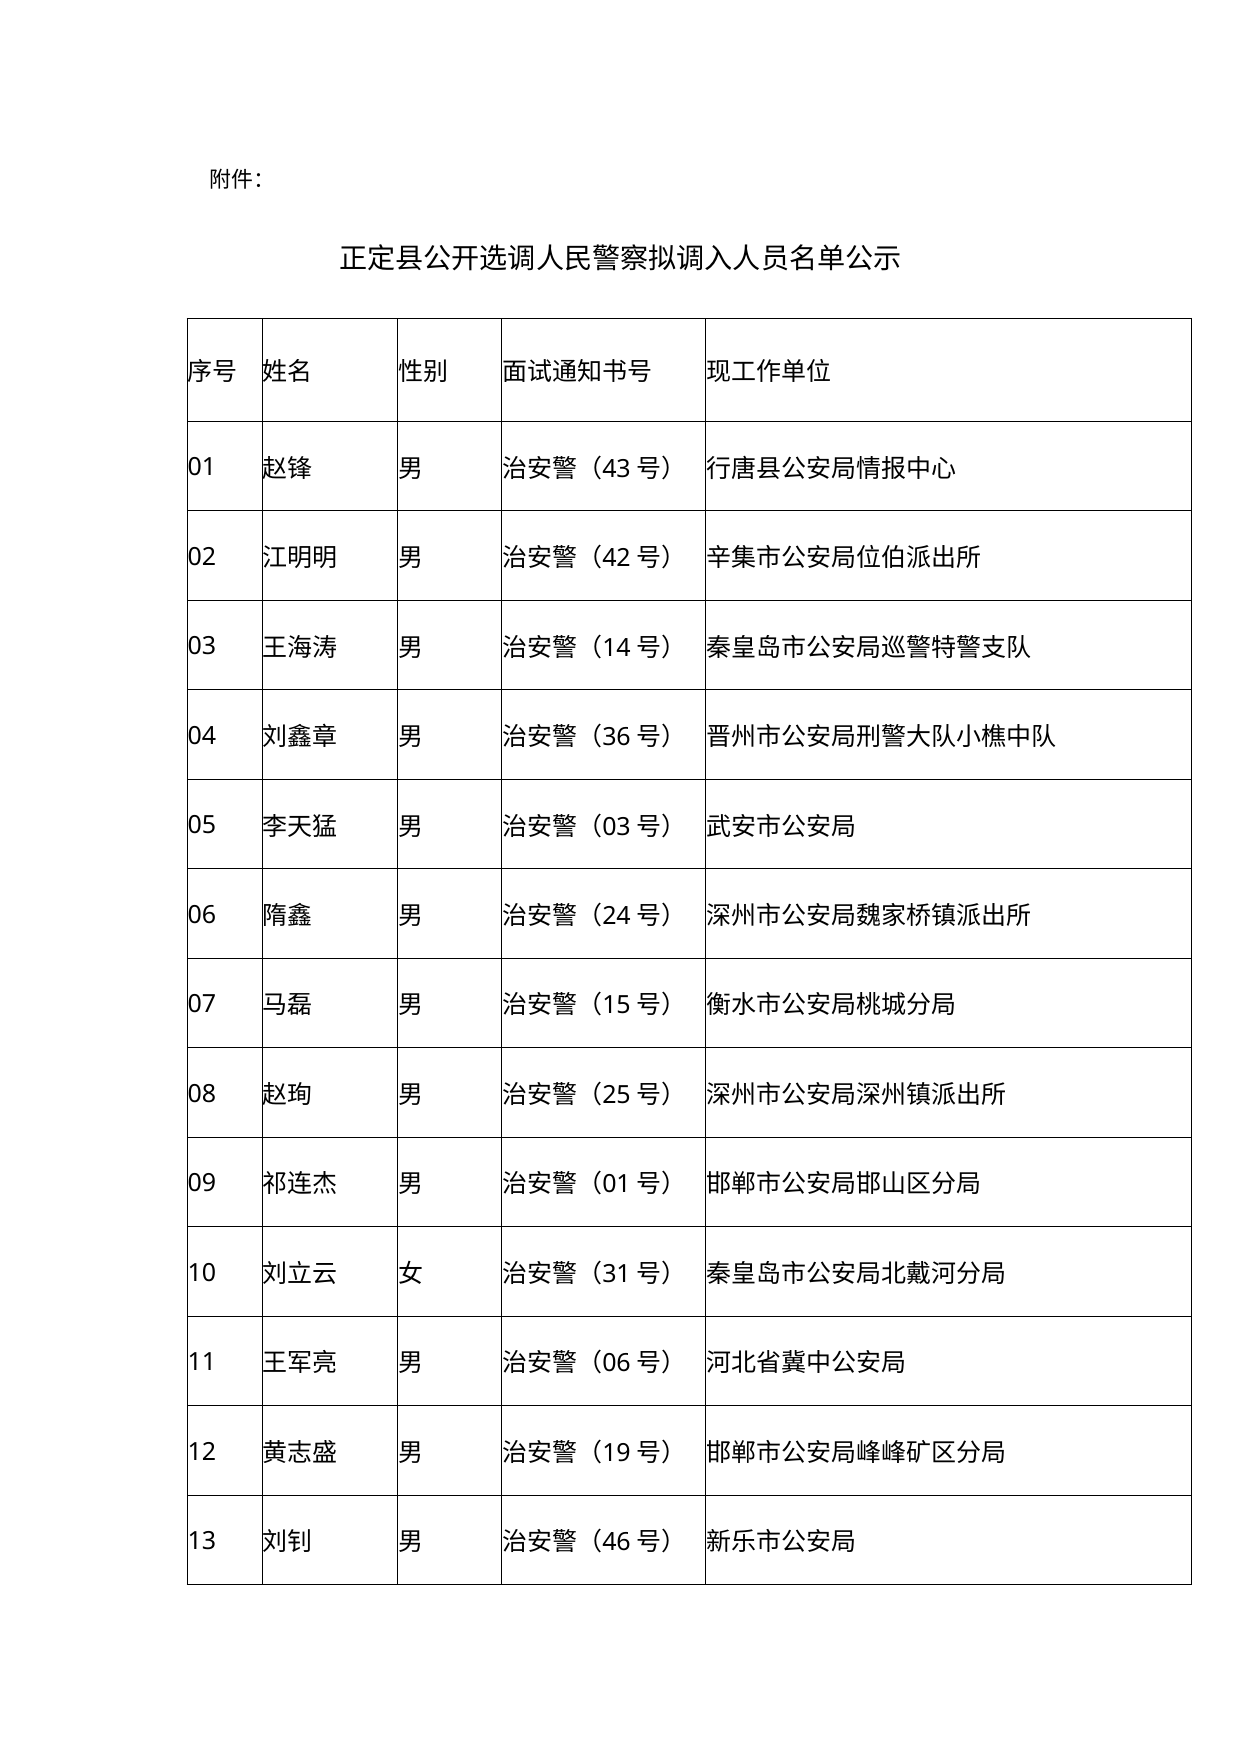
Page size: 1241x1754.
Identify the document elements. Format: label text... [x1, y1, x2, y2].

table_cell 治安警（36号） [502, 690, 705, 779]
table_cell 06 [188, 869, 262, 958]
table_cell 男 [398, 1406, 501, 1495]
table_cell 11 [188, 1317, 262, 1405]
table_cell 男 [398, 601, 501, 689]
table_cell 男 [398, 1048, 501, 1137]
table_cell 治安警（25号） [502, 1048, 705, 1137]
table_header 现工作单位 [706, 319, 1191, 421]
table_cell 治安警（03号） [502, 780, 705, 868]
table_cell 隋鑫 [263, 869, 397, 958]
table_cell 05 [188, 780, 262, 868]
table_header 序号 [188, 319, 262, 421]
table_cell 黄志盛 [263, 1406, 397, 1495]
table_cell 02 [188, 511, 262, 600]
table_cell 邯郸市公安局邯山区分局 [706, 1138, 1191, 1226]
table_cell 男 [398, 511, 501, 600]
table_cell 马磊 [263, 959, 397, 1047]
table_cell 河北省冀中公安局 [706, 1317, 1191, 1405]
table_cell 女 [398, 1227, 501, 1316]
table_cell 武安市公安局 [706, 780, 1191, 868]
table_cell 赵锋 [263, 422, 397, 510]
table_cell 08 [188, 1048, 262, 1137]
table_cell 治安警（24号） [502, 869, 705, 958]
table_cell 赵珣 [263, 1048, 397, 1137]
table_cell 刘立云 [263, 1227, 397, 1316]
table_cell 治安警（43号） [502, 422, 705, 510]
table_cell 治安警（42号） [502, 511, 705, 600]
text 附件： [187, 162, 1053, 194]
table_cell 邯郸市公安局峰峰矿区分局 [706, 1406, 1191, 1495]
table_header 面试通知书号 [502, 319, 705, 421]
table_cell 刘鑫章 [263, 690, 397, 779]
table_cell 男 [398, 1138, 501, 1226]
text 正定县公开选调人民警察拟调入人员名单公示 [187, 224, 1053, 289]
table_cell 新乐市公安局 [706, 1496, 1191, 1584]
table_cell 10 [188, 1227, 262, 1316]
table_cell 祁连杰 [263, 1138, 397, 1226]
table_cell 行唐县公安局情报中心 [706, 422, 1191, 510]
table_cell 治安警（14号） [502, 601, 705, 689]
table_header 姓名 [263, 319, 397, 421]
table_cell 治安警（15号） [502, 959, 705, 1047]
table_cell 09 [188, 1138, 262, 1226]
table_cell 王军亮 [263, 1317, 397, 1405]
table_cell 07 [188, 959, 262, 1047]
table_cell 秦皇岛市公安局北戴河分局 [706, 1227, 1191, 1316]
table_cell 男 [398, 780, 501, 868]
table_cell 深州市公安局深州镇派出所 [706, 1048, 1191, 1137]
table_cell 01 [188, 422, 262, 510]
table_cell 刘钊 [263, 1496, 397, 1584]
table_cell 秦皇岛市公安局巡警特警支队 [706, 601, 1191, 689]
table_header 性别 [398, 319, 501, 421]
table_cell 治安警（06号） [502, 1317, 705, 1405]
table_cell 03 [188, 601, 262, 689]
table_cell 治安警（46号） [502, 1496, 705, 1584]
table_cell 治安警（31号） [502, 1227, 705, 1316]
table_cell 治安警（19号） [502, 1406, 705, 1495]
table_cell 男 [398, 1317, 501, 1405]
table_cell 13 [188, 1496, 262, 1584]
table_cell 12 [188, 1406, 262, 1495]
table_cell 晋州市公安局刑警大队小樵中队 [706, 690, 1191, 779]
table_cell 治安警（01号） [502, 1138, 705, 1226]
table_cell 男 [398, 869, 501, 958]
table_cell 男 [398, 690, 501, 779]
table_cell 李天猛 [263, 780, 397, 868]
table_cell 王海涛 [263, 601, 397, 689]
table_cell 男 [398, 959, 501, 1047]
table_cell 04 [188, 690, 262, 779]
table_cell 男 [398, 422, 501, 510]
table_cell 江明明 [263, 511, 397, 600]
table_cell 男 [398, 1496, 501, 1584]
table_cell 深州市公安局魏家桥镇派出所 [706, 869, 1191, 958]
table_cell 辛集市公安局位伯派出所 [706, 511, 1191, 600]
table_cell 衡水市公安局桃城分局 [706, 959, 1191, 1047]
